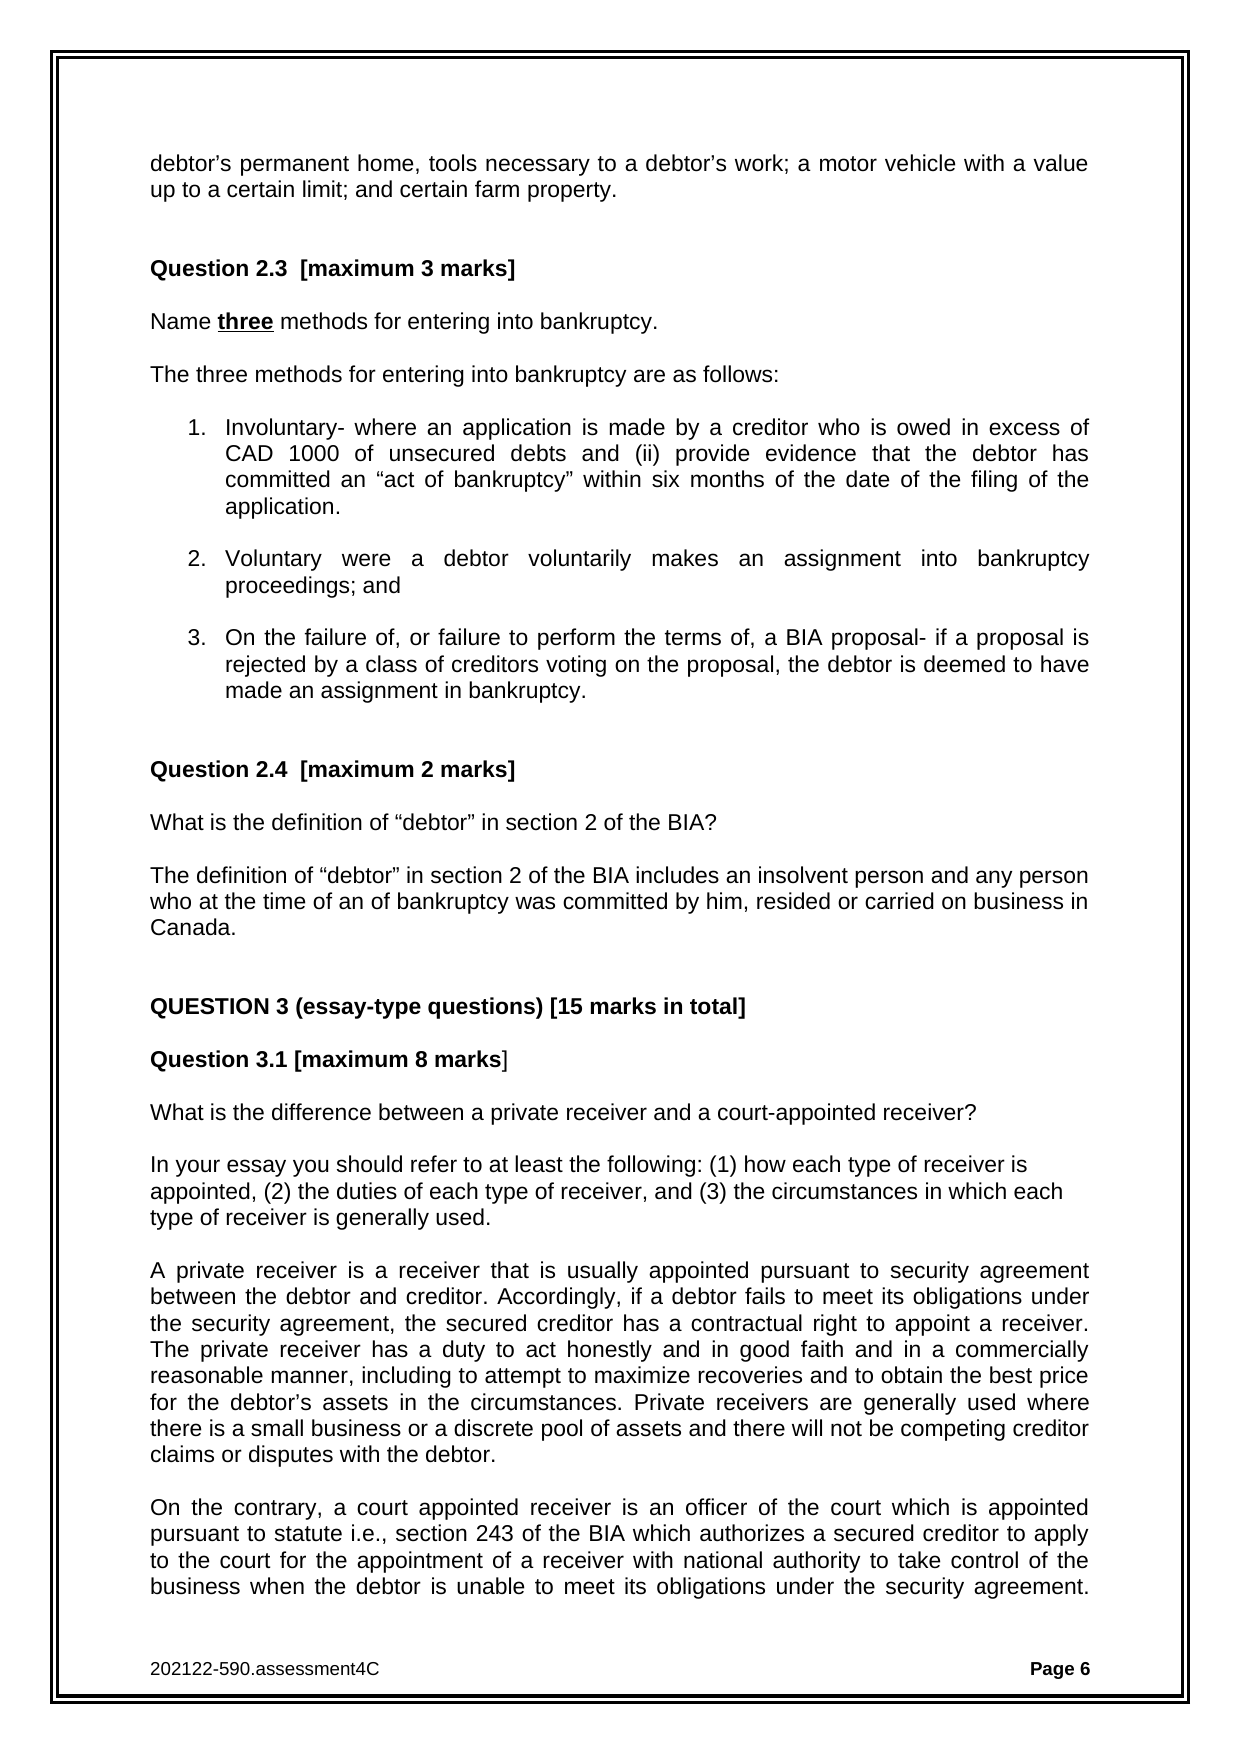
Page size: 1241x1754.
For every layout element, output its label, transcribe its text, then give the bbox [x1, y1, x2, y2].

text A private receiver is a receiver that is usually appointed pursuant to security agreement between the debtor and creditor. Accordingly, if a debtor fails to meet its obligations under the security agreement, the secured creditor has a contractual right to appoint a receiver. The private receiver has a duty to act honestly and in good faith and in a commercially reasonable manner, including to attempt to maximize recoveries and to obtain the best price for the debtor’s assets in the circumstances. Private receivers are generally used where there is a small business or a discrete pool of assets and there will not be competing creditor claims or disputes with the debtor. [150, 1257, 1090, 1468]
text The definition of “debtor” in section 2 of the BIA includes an insolvent person and any person who at the time of an of bankruptcy was committed by him, resided or carried on business in Canada. [150, 862, 1090, 941]
list On the failure of, or failure to perform the terms of, a BIA proposal- if a proposal is rejected by a class of creditors voting on the proposal, the debtor is deemed to have made an assignment in bankruptcy. [187, 624, 1090, 703]
text Question 2.3 [maximum 3 marks] [150, 255, 1090, 282]
text Question 3.1 [maximum 8 marks] [150, 1046, 1090, 1072]
text Name three methods for entering into bankruptcy. [150, 308, 1090, 334]
text What is the difference between a private receiver and a court-appointed receiver? [150, 1099, 1090, 1125]
text The three methods for entering into bankruptcy are as follows: [150, 361, 1090, 387]
text QUESTION 3 (essay-type questions) [15 marks in total] [150, 993, 1090, 1020]
text In your essay you should refer to at least the following: (1) how each type of receiver is appointed, (2) the duties of each type of receiver, and (3) the circumstances in which each type of receiver is generally used. [150, 1151, 1090, 1231]
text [150, 150, 1090, 203]
list Involuntary- where an application is made by a creditor who is owed in excess of CAD 1000 of unsecured debts and (ii) provide evidence that the debtor has committed an “act of bankruptcy” within six months of the date of the filing of the application. [187, 413, 1090, 519]
text Question 2.4 [maximum 2 marks] [150, 756, 1090, 782]
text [150, 1494, 1090, 1599]
list Voluntary were a debtor voluntarily makes an assignment into bankruptcy proceedings; and [187, 545, 1090, 598]
text What is the definition of “debtor” in section 2 of the BIA? [150, 809, 1090, 835]
